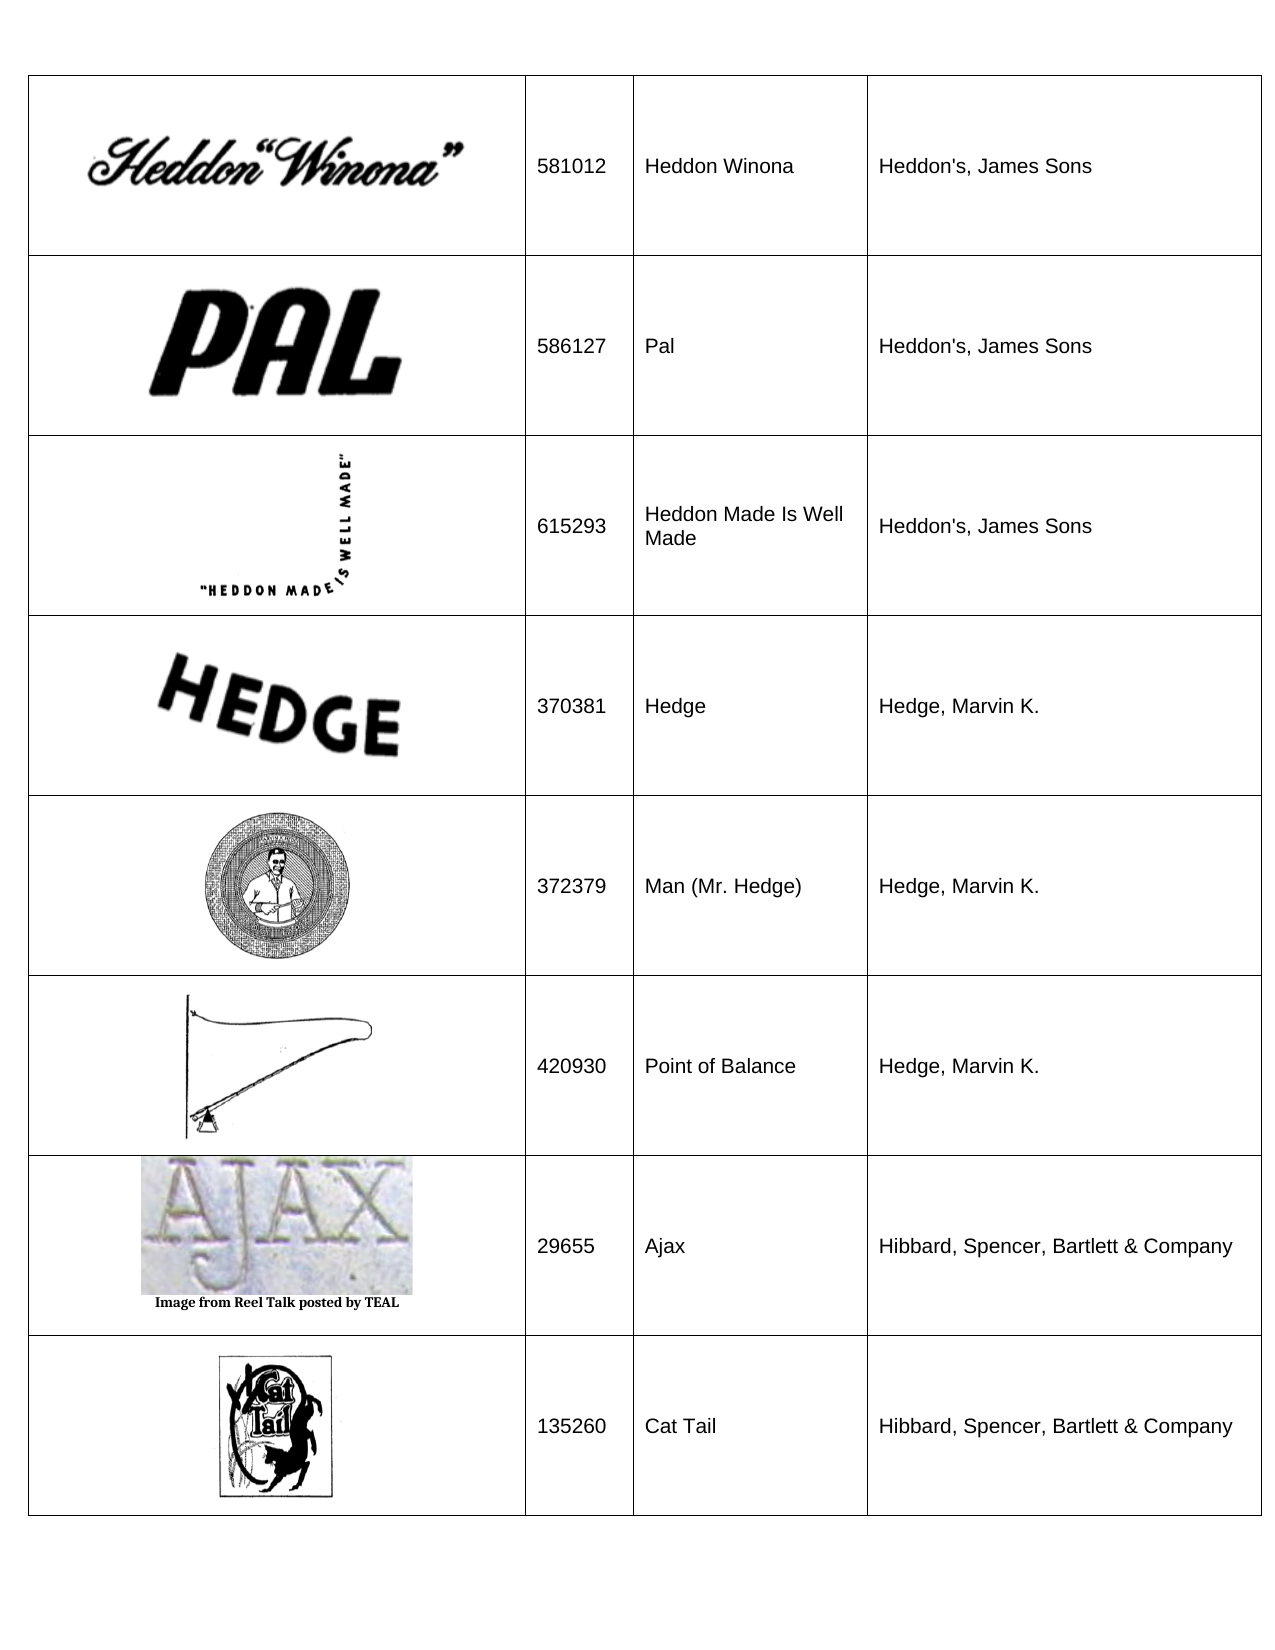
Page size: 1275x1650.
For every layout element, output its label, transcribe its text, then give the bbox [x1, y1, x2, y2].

table_cell Man (Mr. Hedge) [634, 796, 867, 975]
table_cell 581012 [526, 76, 633, 255]
table_cell Ajax [634, 1156, 867, 1335]
picture [198, 450, 356, 601]
table_cell 420930 [526, 976, 633, 1155]
table_cell Cat Tail [634, 1336, 867, 1515]
table_cell Heddon's, James Sons [868, 256, 1261, 435]
table_cell [29, 76, 525, 255]
table_cell Heddon Winona [634, 76, 867, 255]
table_cell 586127 [526, 256, 633, 435]
picture [203, 810, 350, 961]
table_cell [29, 256, 525, 435]
table_cell Hibbard, Spencer, Bartlett & Company [868, 1156, 1261, 1335]
table_cell 370381 [526, 616, 633, 795]
table_cell [29, 1336, 525, 1515]
table_cell Heddon Made Is Well Made [634, 436, 867, 615]
picture [181, 990, 373, 1141]
picture [210, 1350, 344, 1501]
table_cell Heddon's, James Sons [868, 436, 1261, 615]
table_cell [29, 796, 525, 975]
table_cell [29, 436, 525, 615]
table_cell 29655 [526, 1156, 633, 1335]
table_cell Hedge, Marvin K. [868, 976, 1261, 1155]
table_cell 615293 [526, 436, 633, 615]
table_cell Pal [634, 256, 867, 435]
table_cell Point of Balance [634, 976, 867, 1155]
table_cell 135260 [526, 1336, 633, 1515]
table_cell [868, 76, 1261, 255]
table_cell [29, 616, 525, 795]
table_cell Hedge, Marvin K. [868, 796, 1261, 975]
table_cell Image from Reel Talk posted by TEAL [29, 1156, 525, 1335]
table_cell Hedge [634, 616, 867, 795]
table_cell Hedge, Marvin K. [868, 616, 1261, 795]
table_cell [29, 976, 525, 1155]
table_cell 372379 [526, 796, 633, 975]
picture [141, 1156, 413, 1295]
picture [81, 134, 472, 197]
picture [139, 281, 415, 410]
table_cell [868, 1336, 1261, 1515]
picture [152, 651, 401, 760]
